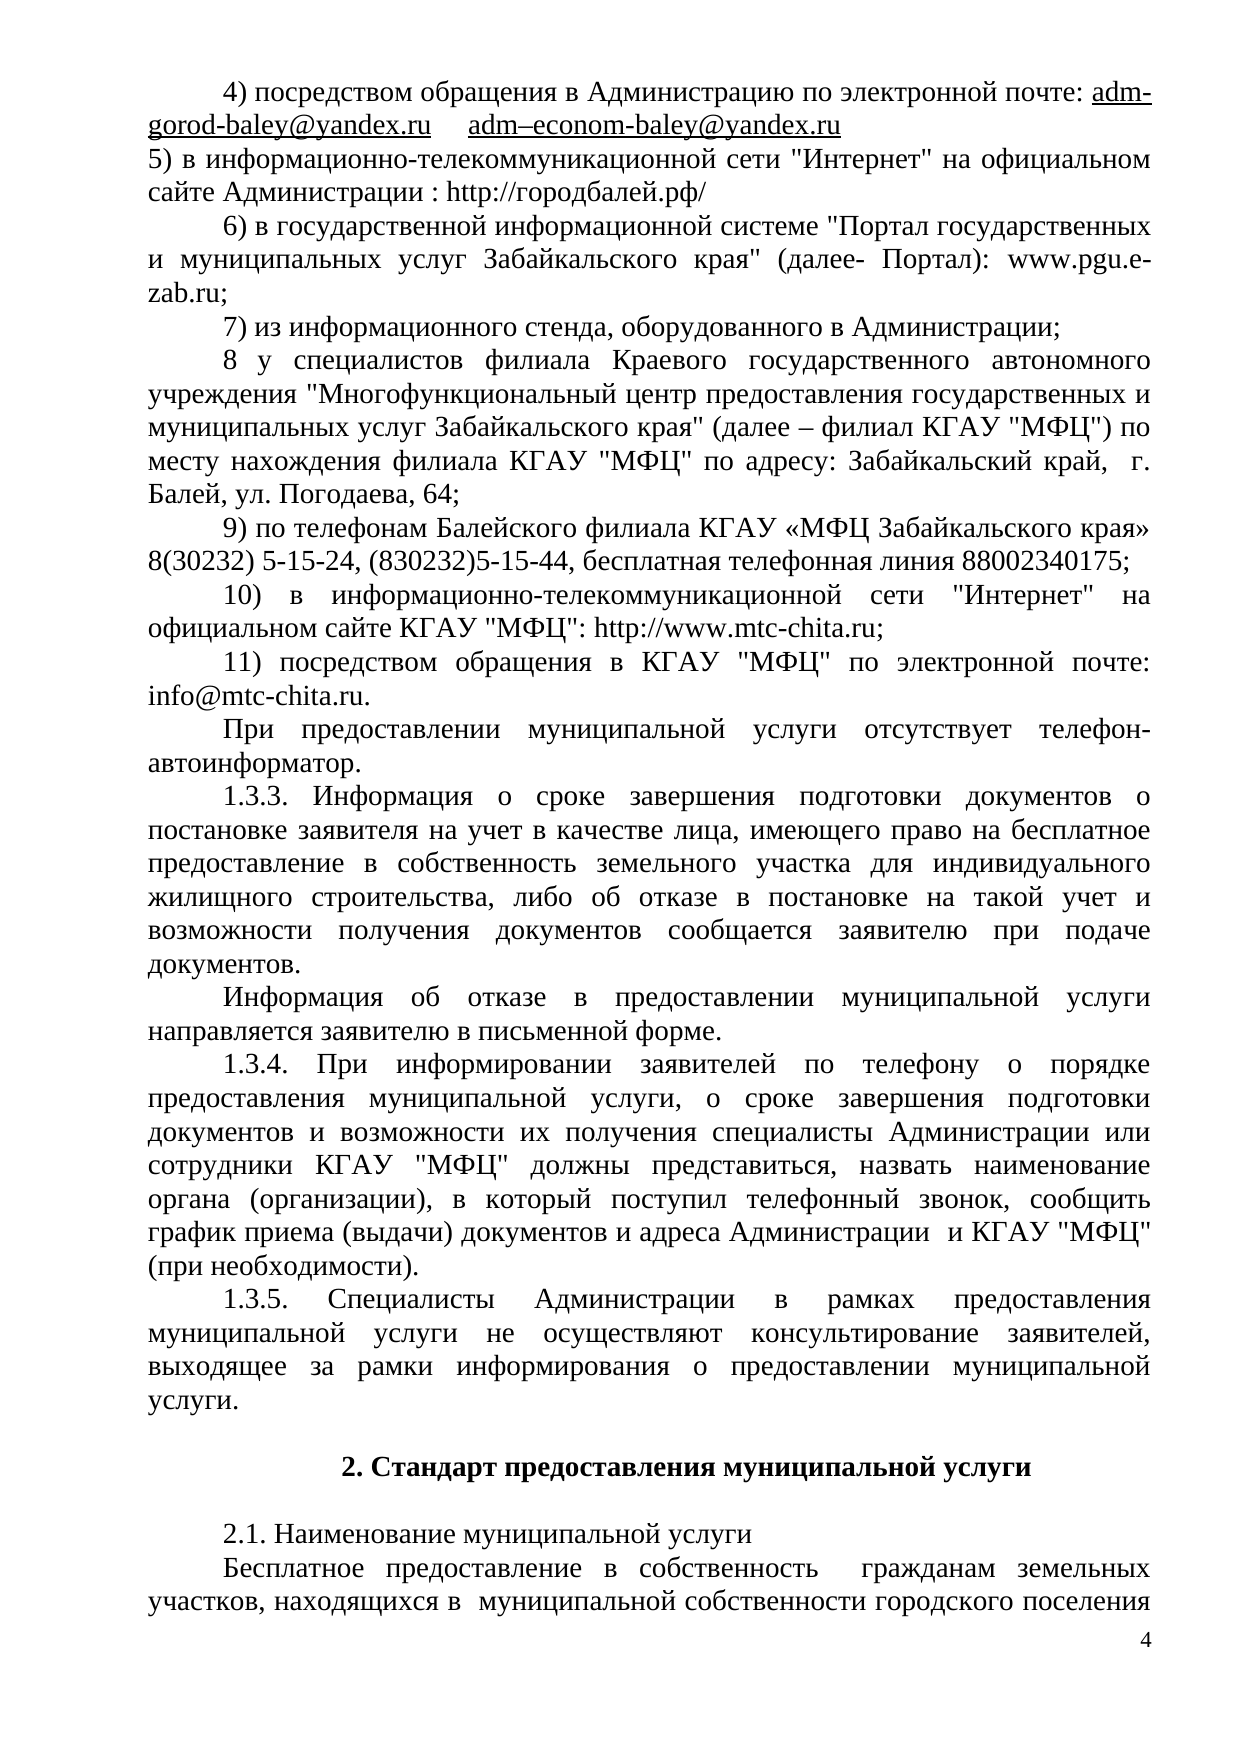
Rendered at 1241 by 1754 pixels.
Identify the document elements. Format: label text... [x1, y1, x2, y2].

text 1.3.3. Информация о сроке завершения подготовки документов о постановке заявителя на учет в качестве лица, имеющего право на бесплатное предоставление в собственность земельного участка для индивидуального жилищного строительства, либо об отказе в постановке на такой учет и возможности получения документов сообщается заявителю при подаче документов. [148, 778, 1152, 979]
text Информация об отказе в предоставлении муниципальной услуги направляется заявителю в письменной форме. [148, 979, 1152, 1047]
text 10) в информационно-телекоммуникационной сети "Интернет" на официальном сайте КГАУ "МФЦ": http://www.mtc-chita.ru; [148, 577, 1152, 644]
text 1.3.4. При информировании заявителей по телефону о порядке предоставления муниципальной услуги, о сроке завершения подготовки документов и возможности их получения специалисты Администрации или сотрудники КГАУ "МФЦ" должны представиться, назвать наименование органа (организации), в который поступил телефонный звонок, сообщить график приема (выдачи) документов и адреса Администрации и КГАУ "МФЦ" (при необходимости). [148, 1047, 1152, 1281]
text 8 у специалистов филиала Краевого государственного автономного учреждения "Многофункциональный центр предоставления государственных и муниципальных услуг Забайкальского края" (далее – филиал КГАУ "МФЦ") по месту нахождения филиала КГАУ "МФЦ" по адресу: Забайкальский край, г. Балей, ул. Погодаева, 64; [148, 342, 1152, 510]
text 6) в государственной информационной системе "Портал государственных и муниципальных услуг Забайкальского края" (далее- Портал): www.pgu.e-zab.ru; [148, 208, 1152, 309]
text 1.3.5. Специалисты Администрации в рамках предоставления муниципальной услуги не осуществляют консультирование заявителей, выходящее за рамки информирования о предоставлении муниципальной услуги. [148, 1281, 1152, 1416]
text 7) из информационного стенда, оборудованного в Администрации; [148, 309, 1152, 342]
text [148, 1550, 1152, 1617]
text 9) по телефонам Балейского филиала КГАУ «МФЦ Забайкальского края» 8(30232) 5-15-24, (830232)5-15-44, бесплатная телефонная линия 88002340175; [148, 510, 1152, 577]
text 2.1. Наименование муниципальной услуги [148, 1516, 1152, 1550]
text 4) посредством обращения в Администрацию по электронной почте: adm-gorod-baley@yandex.ru adm–econom-baley@yandex.ru [148, 74, 1152, 141]
text 2. Стандарт предоставления муниципальной услуги [148, 1449, 1152, 1483]
text 11) посредством обращения в КГАУ "МФЦ" по электронной почте: info@mtc-chita.ru. [148, 644, 1152, 711]
text 5) в информационно-телекоммуникационной сети "Интернет" на официальном сайте Администрации : http://городбалей.рф/ [148, 141, 1152, 208]
text При предоставлении муниципальной услуги отсутствует телефон-автоинформатор. [148, 711, 1152, 778]
